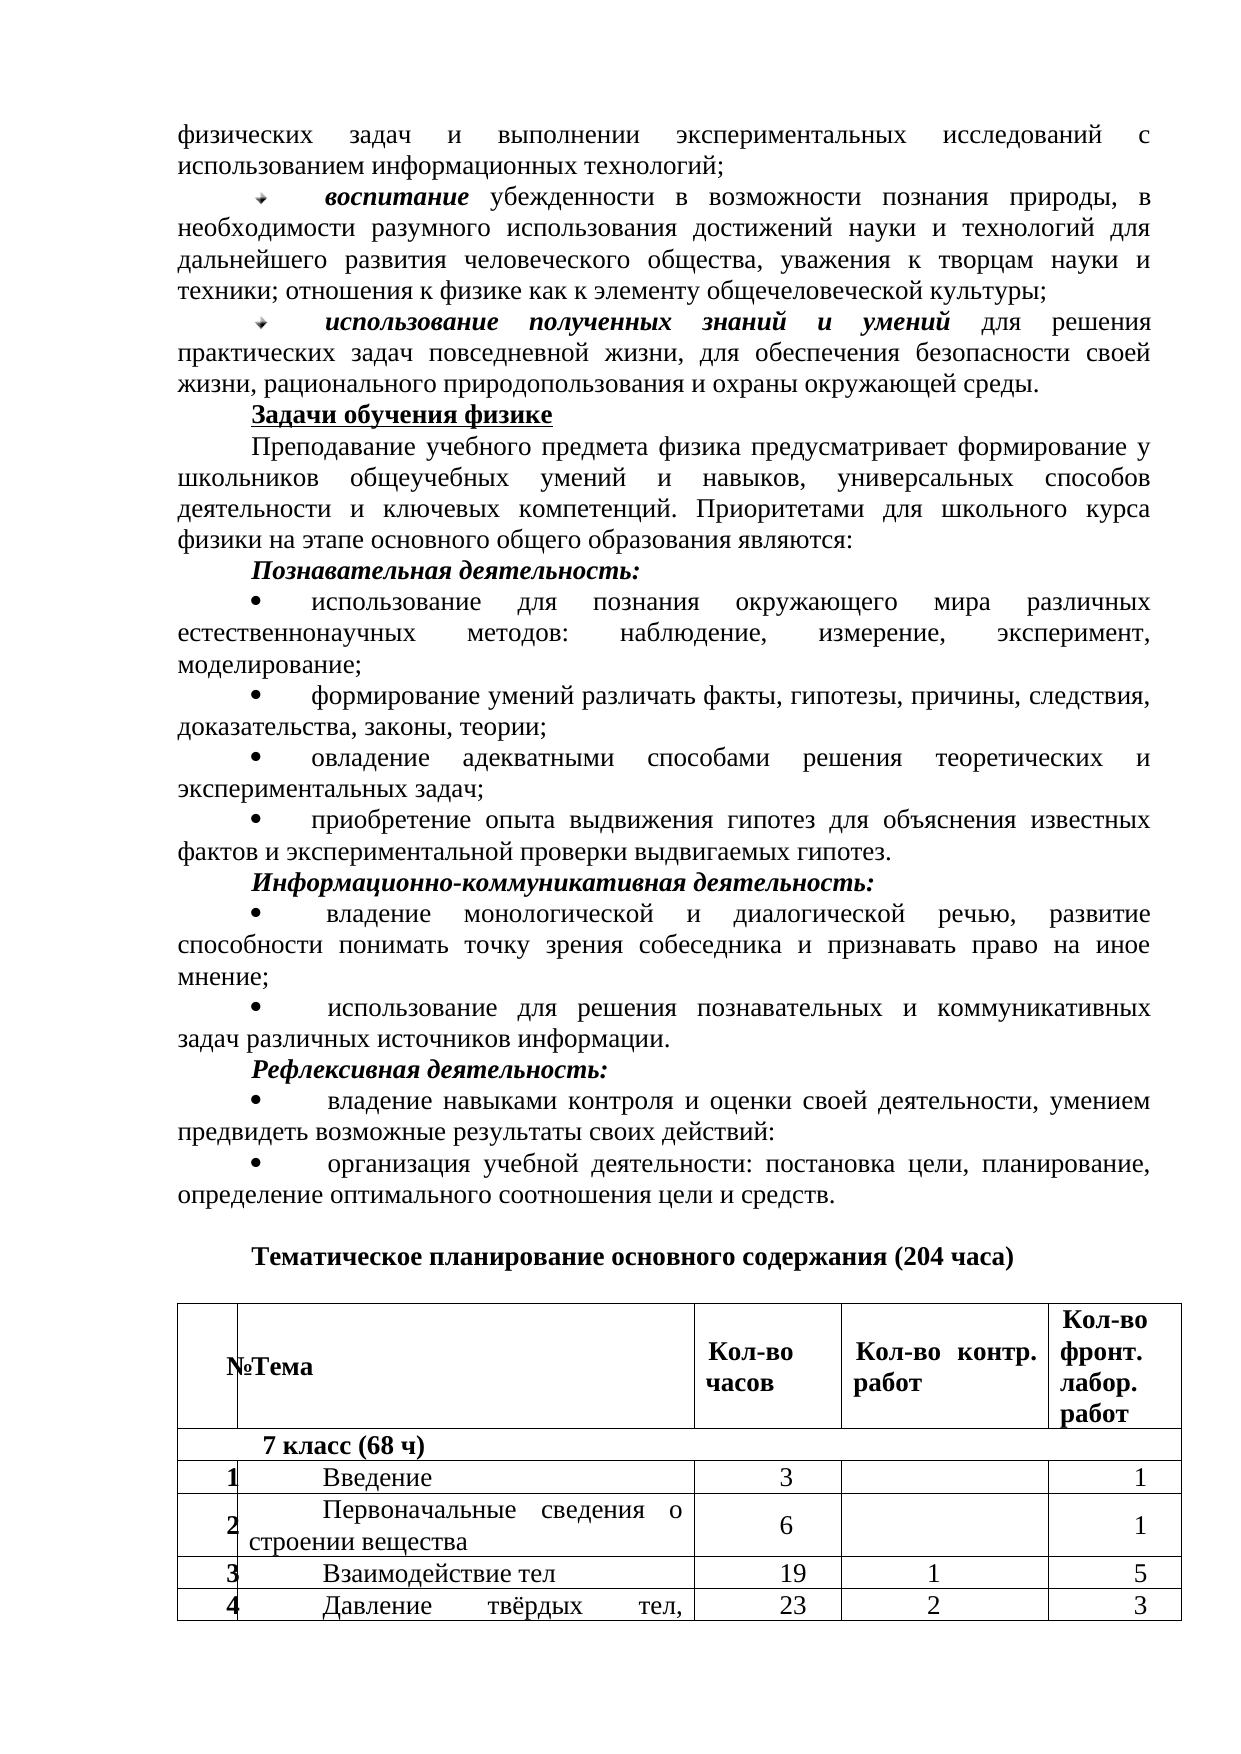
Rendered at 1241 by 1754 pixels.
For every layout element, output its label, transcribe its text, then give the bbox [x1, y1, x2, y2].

list использование для решения познавательных и коммуникативных задач различных источников информации. [177, 991, 1152, 1053]
table_header Кол-во часов [695, 1304, 841, 1428]
table_cell 3 [695, 1461, 841, 1492]
list владение навыками контроля и оценки своей деятельности, умением предвидеть возможные результаты своих действий: [177, 1084, 1152, 1147]
table_cell 1 [1049, 1461, 1181, 1492]
text Рефлексивная деятельность: [177, 1053, 1152, 1084]
table_cell 2 [178, 1494, 237, 1556]
text Информационно-коммуникативная деятельность: [177, 866, 1152, 897]
table_header Кол-во фронт. лабор. работ [1049, 1304, 1181, 1428]
list формирование умений различать факты, гипотезы, причины, следствия, доказательства, законы, теории; [177, 679, 1152, 741]
table_cell 23 [695, 1589, 841, 1620]
table_cell 4 [178, 1589, 237, 1620]
table_cell 6 [695, 1494, 841, 1556]
list приобретение опыта выдвижения гипотез для объяснения известных фактов и экспериментальной проверки выдвигаемых гипотез. [177, 804, 1152, 866]
list использование для познания окружающего мира различных естественнонаучных методов: наблюдение, измерение, эксперимент, моделирование; [177, 585, 1152, 679]
picture [252, 189, 269, 206]
table_header Тема [238, 1304, 694, 1428]
table_cell Введение [238, 1461, 694, 1492]
table_cell 7 класс (68 ч) [178, 1429, 1181, 1460]
list воспитание убежденности в возможности познания природы, в необходимости разумного использования достижений науки и технологий для дальнейшего развития человеческого общества, уважения к творцам науки и техники; отношения к физике как к элементу общечеловеческой культуры; [177, 180, 1152, 305]
table_cell [842, 1461, 1048, 1492]
table_cell 3 [178, 1557, 237, 1588]
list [177, 118, 1152, 180]
table_cell 5 [1049, 1557, 1181, 1588]
table_cell 1 [178, 1461, 237, 1492]
table_cell 19 [695, 1557, 841, 1588]
picture [252, 313, 269, 331]
list владение монологической и диалогической речью, развитие способности понимать точку зрения собеседника и признавать право на иное мнение; [177, 897, 1152, 991]
list использование полученных знаний и умений для решения практических задач повседневной жизни, для обеспечения безопасности своей жизни, рационального природопользования и охраны окружающей среды. [177, 305, 1152, 398]
list овладение адекватными способами решения теоретических и экспериментальных задач; [177, 741, 1152, 804]
text Познавательная деятельность: [177, 554, 1152, 585]
table_header № [178, 1304, 237, 1428]
table_cell [842, 1494, 1048, 1556]
text Задачи обучения физике [177, 398, 1152, 429]
table_cell 1 [842, 1557, 1048, 1588]
text Тематическое планирование основного содержания (204 часа) [177, 1240, 1152, 1271]
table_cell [238, 1589, 694, 1620]
table_cell 3 [1049, 1589, 1181, 1620]
text Преподавание учебного предмета физика предусматривает формирование у школьников общеучебных умений и навыков, универсальных способов деятельности и ключевых компетенций. Приоритетами для школьного курса физики на этапе основного общего образования являются: [177, 429, 1152, 554]
table_cell 2 [842, 1589, 1048, 1620]
table_cell Взаимодействие тел [238, 1557, 694, 1588]
list организация учебной деятельности: постановка цели, планирование, определение оптимального соотношения цели и средств. [177, 1147, 1152, 1209]
table_cell 1 [1049, 1494, 1181, 1556]
table_cell Первоначальные сведения о строении вещества [238, 1494, 694, 1556]
table_header Кол-во контр. работ [842, 1304, 1048, 1428]
